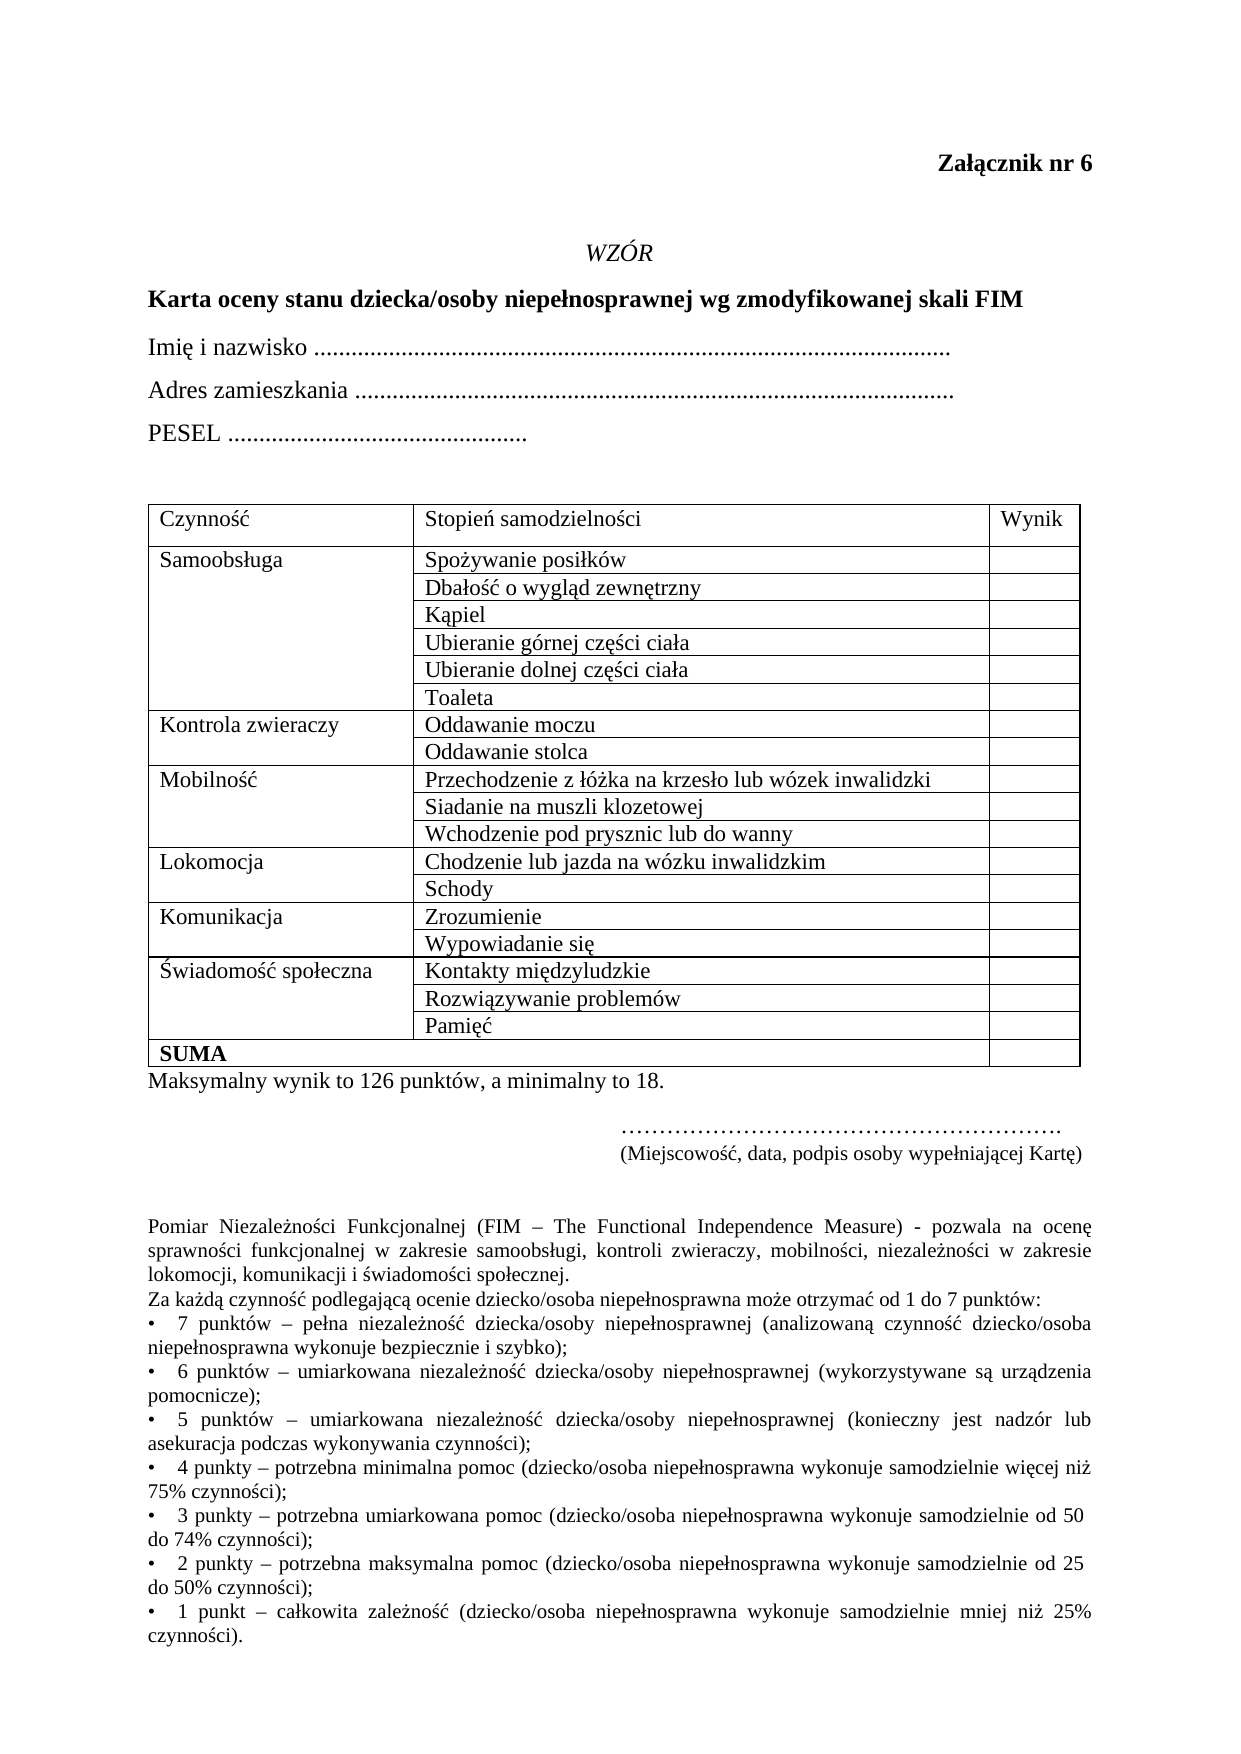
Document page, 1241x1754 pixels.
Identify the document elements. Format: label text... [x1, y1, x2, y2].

table_cell [990, 656, 1079, 682]
text …………………………………………………. [620, 1112, 1093, 1138]
text • 1 punkt – całkowita zależność (dziecko/osoba niepełnosprawna wykonuje samodzielnie mniej niż 25% czynności). [148, 1599, 1093, 1647]
text Karta oceny stanu dziecka/osoby niepełnosprawnej wg zmodyfikowanej skali FIM [148, 284, 1093, 313]
table_cell [990, 793, 1079, 819]
text WZÓR [148, 238, 1093, 267]
table_cell Toaleta [414, 684, 989, 710]
table_cell Spożywanie posiłków [414, 547, 989, 573]
table_cell Lokomocja [149, 848, 413, 902]
table_cell Przechodzenie z łóżka na krzesło lub wózek inwalidzki [414, 766, 989, 792]
text • 2 punkty – potrzebna maksymalna pomoc (dziecko/osoba niepełnosprawna wykonuje samodzielnie od 25 do 50% czynności); [148, 1551, 1093, 1599]
table_cell SUMA [149, 1040, 989, 1066]
text PESEL ................................................ [148, 418, 1093, 447]
table_cell Siadanie na muszli klozetowej [414, 793, 989, 819]
table_cell Oddawanie moczu [414, 711, 989, 737]
table_cell Samoobsługa [149, 547, 413, 710]
table_cell [990, 930, 1079, 956]
table_header Stopień samodzielności [414, 505, 989, 546]
text • 6 punktów – umiarkowana niezależność dziecka/osoby niepełnosprawnej (wykorzystywane są urządzenia pomocnicze); [148, 1359, 1093, 1407]
text Maksymalny wynik to 126 punktów, a minimalny to 18. [148, 1067, 1093, 1093]
table_cell Ubieranie dolnej części ciała [414, 656, 989, 682]
table_cell [990, 1012, 1079, 1039]
table_cell Chodzenie lub jazda na wózku inwalidzkim [414, 848, 989, 874]
table_cell Schody [414, 875, 989, 902]
text • 3 punkty – potrzebna umiarkowana pomoc (dziecko/osoba niepełnosprawna wykonuje samodzielnie od 50 do 74% czynności); [148, 1503, 1093, 1551]
table_cell [990, 711, 1079, 737]
text (Miejscowość, data, podpis osoby wypełniającej Kartę) [620, 1141, 1093, 1165]
table_cell Komunikacja [149, 903, 413, 956]
table_cell Wypowiadanie się [414, 930, 989, 956]
text Adres zamieszkania ................................................................................................ [148, 375, 1093, 403]
table_header Czynność [149, 505, 413, 546]
table_cell Oddawanie stolca [414, 738, 989, 765]
text • 7 punktów – pełna niezależność dziecka/osoby niepełnosprawnej (analizowaną czynność dziecko/osoba niepełnosprawna wykonuje bezpiecznie i szybko); [148, 1311, 1093, 1359]
table_cell [990, 958, 1079, 984]
table_cell [990, 574, 1079, 600]
table_cell [990, 684, 1079, 710]
table_cell [990, 985, 1079, 1011]
text Załącznik nr 6 [148, 148, 1093, 176]
table_cell [990, 766, 1079, 792]
table_cell [990, 601, 1079, 628]
table_cell Zrozumienie [414, 903, 989, 929]
table_cell Kontrola zwieraczy [149, 711, 413, 765]
table_cell Pamięć [414, 1012, 989, 1039]
table_cell [990, 1040, 1079, 1066]
table_cell [990, 547, 1079, 573]
table_cell [990, 738, 1079, 765]
table_cell Mobilność [149, 766, 413, 847]
table_cell [990, 903, 1079, 929]
table_header Wynik [990, 505, 1079, 546]
text • 5 punktów – umiarkowana niezależność dziecka/osoby niepełnosprawnej (konieczny jest nadzór lub asekuracja podczas wykonywania czynności); [148, 1407, 1093, 1455]
text • 4 punkty – potrzebna minimalna pomoc (dziecko/osoba niepełnosprawna wykonuje samodzielnie więcej niż 75% czynności); [148, 1455, 1093, 1503]
table_cell [990, 875, 1079, 902]
text Pomiar Niezależności Funkcjonalnej (FIM – The Functional Independence Measure) - pozwala na ocenę sprawności funkcjonalnej w zakresie samoobsługi, kontroli zwieraczy, mobilności, niezależności w zakresie lokomocji, komunikacji i świadomości społecznej. [148, 1214, 1093, 1286]
table_cell Ubieranie górnej części ciała [414, 629, 989, 655]
text Imię i nazwisko ...................................................................................................... [148, 332, 1093, 360]
table_cell Rozwiązywanie problemów [414, 985, 989, 1011]
table_cell [990, 629, 1079, 655]
table_cell [990, 821, 1079, 847]
table_cell Dbałość o wygląd zewnętrzny [414, 574, 989, 600]
table_cell Kontakty międzyludzkie [414, 958, 989, 984]
table_cell Świadomość społeczna [149, 958, 413, 1039]
table_cell Wchodzenie pod prysznic lub do wanny [414, 821, 989, 847]
table_cell [990, 848, 1079, 874]
table_cell Kąpiel [414, 601, 989, 628]
text Za każdą czynność podlegającą ocenie dziecko/osoba niepełnosprawna może otrzymać od 1 do 7 punktów: [148, 1286, 1093, 1311]
